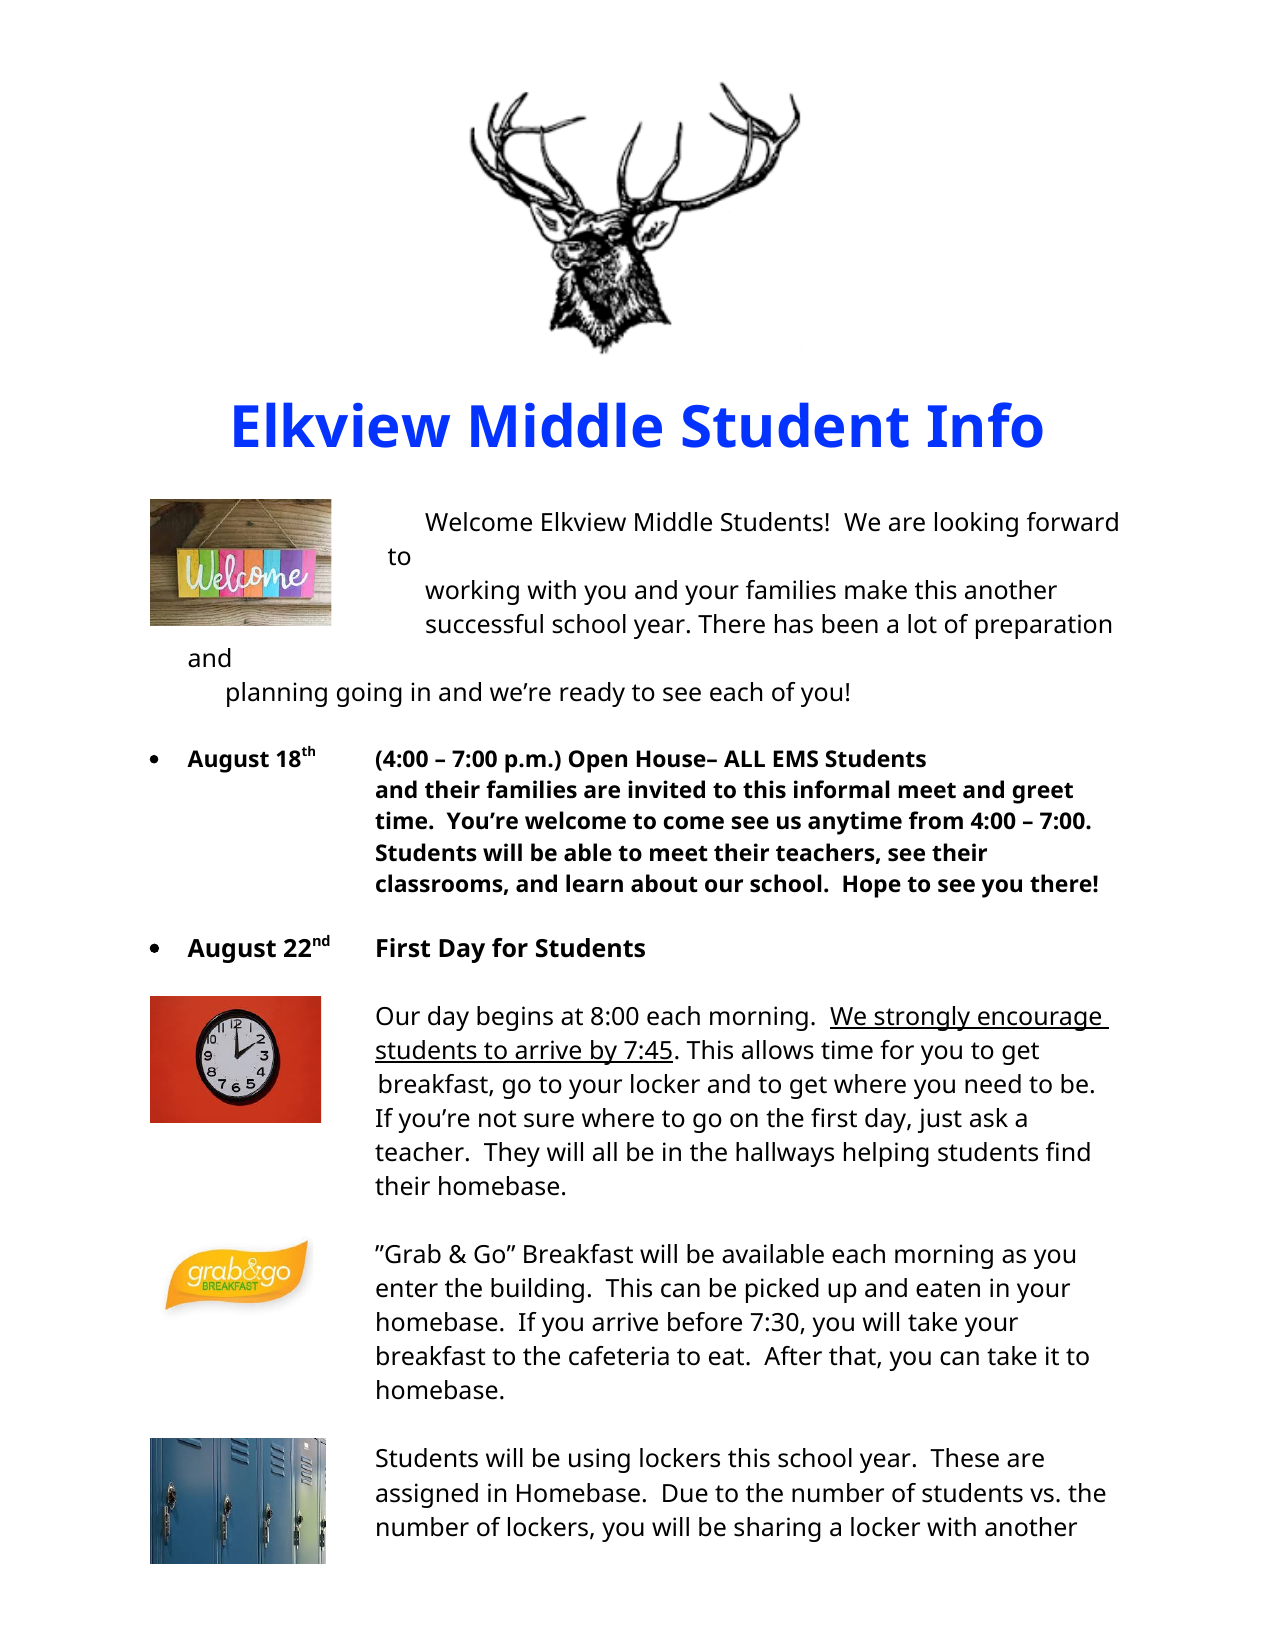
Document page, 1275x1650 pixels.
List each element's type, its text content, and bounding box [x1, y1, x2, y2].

text Welcome Elkview Middle Students! We are looking forward to [332, 504, 1125, 572]
text ”Grab & Go” Breakfast will be available each morning as you enter the building. This can be picked up and eaten in your homebase. If you arrive before 7:30, you will take your breakfast to the cafeteria to eat. After that, you can take it to homebase. [375, 1237, 1125, 1407]
text working with you and your families make this another [332, 572, 1125, 606]
picture [150, 996, 322, 1123]
text breakfast, go to your locker and to get where you need to be. [322, 1066, 1125, 1101]
picture [468, 79, 807, 357]
text If you’re not sure where to go on the first day, just ask a teacher. They will all be in the hallways helping students find their homebase. [375, 1101, 1125, 1203]
list and their families are invited to this informal meet and greet time. You’re welcome to come see us anytime from 4:00 – 7:00. Students will be able to meet their teachers, see their classrooms, and learn about our school. Hope to see you there! [375, 774, 1125, 899]
text Our day begins at 8:00 each morning. We strongly encourage students to arrive by 7:45. This allows time for you to get [375, 998, 1125, 1066]
picture [159, 1236, 314, 1321]
picture [150, 1438, 326, 1564]
text Elkview Middle Student Info [150, 385, 1125, 464]
list August 18th (4:00 – 7:00 p.m.) Open House– ALL EMS Students [150, 743, 1125, 774]
text successful school year. There has been a lot of preparation and [187, 606, 1125, 674]
text planning going in and we’re ready to see each of you! [187, 674, 1125, 709]
list August 22nd First Day for Students [150, 930, 1125, 964]
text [375, 1441, 1125, 1543]
picture [150, 499, 332, 626]
